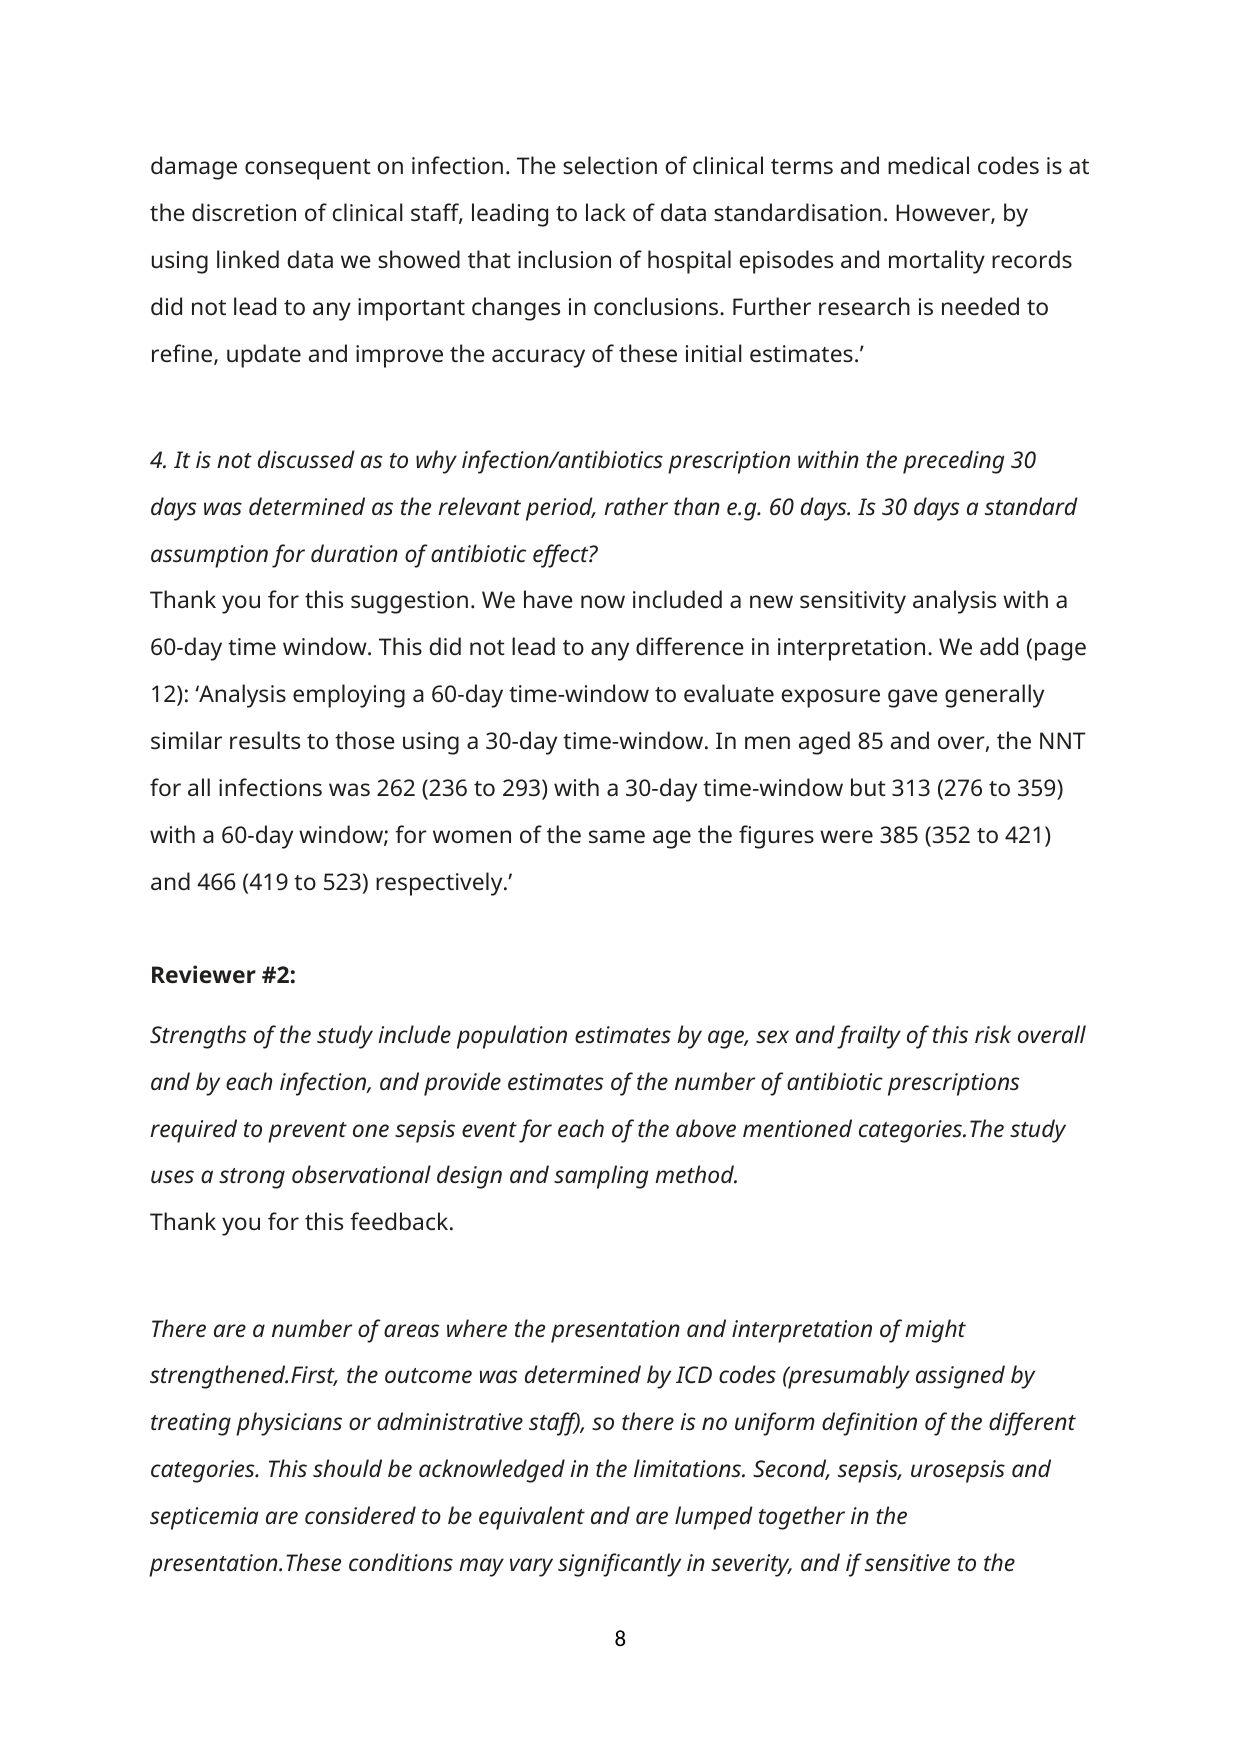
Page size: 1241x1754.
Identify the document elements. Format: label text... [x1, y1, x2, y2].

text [150, 150, 1090, 369]
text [150, 1266, 1090, 1578]
text 4. It is not discussed as to why infection/antibiotics prescription within the preceding 30 days was determined as the relevant period, rather than e.g. 60 days. Is 30 days a standard assumption for duration of antibiotic effect? Thank you for this suggestion. We have now included a new sensitivity analysis with a 60-day time window. This did not lead to any difference in interpretation. We add (page 12): ‘Analysis employing a 60-day time-window to evaluate exposure gave generally similar results to those using a 30-day time-window. In men aged 85 and over, the NNT for all infections was 262 (236 to 293) with a 30-day time-window but 313 (276 to 359) with a 60-day window; for women of the same age the figures were 385 (352 to 421) and 466 (419 to 523) respectively.’ Reviewer #2: [150, 397, 1090, 991]
text Strengths of the study include population estimates by age, sex and frailty of this risk overall and by each infection, and provide estimates of the number of antibiotic prescriptions required to prevent one sepsis event for each of the above mentioned categories.The study uses a strong observational design and sampling method. Thank you for this feedback. [150, 1019, 1090, 1237]
